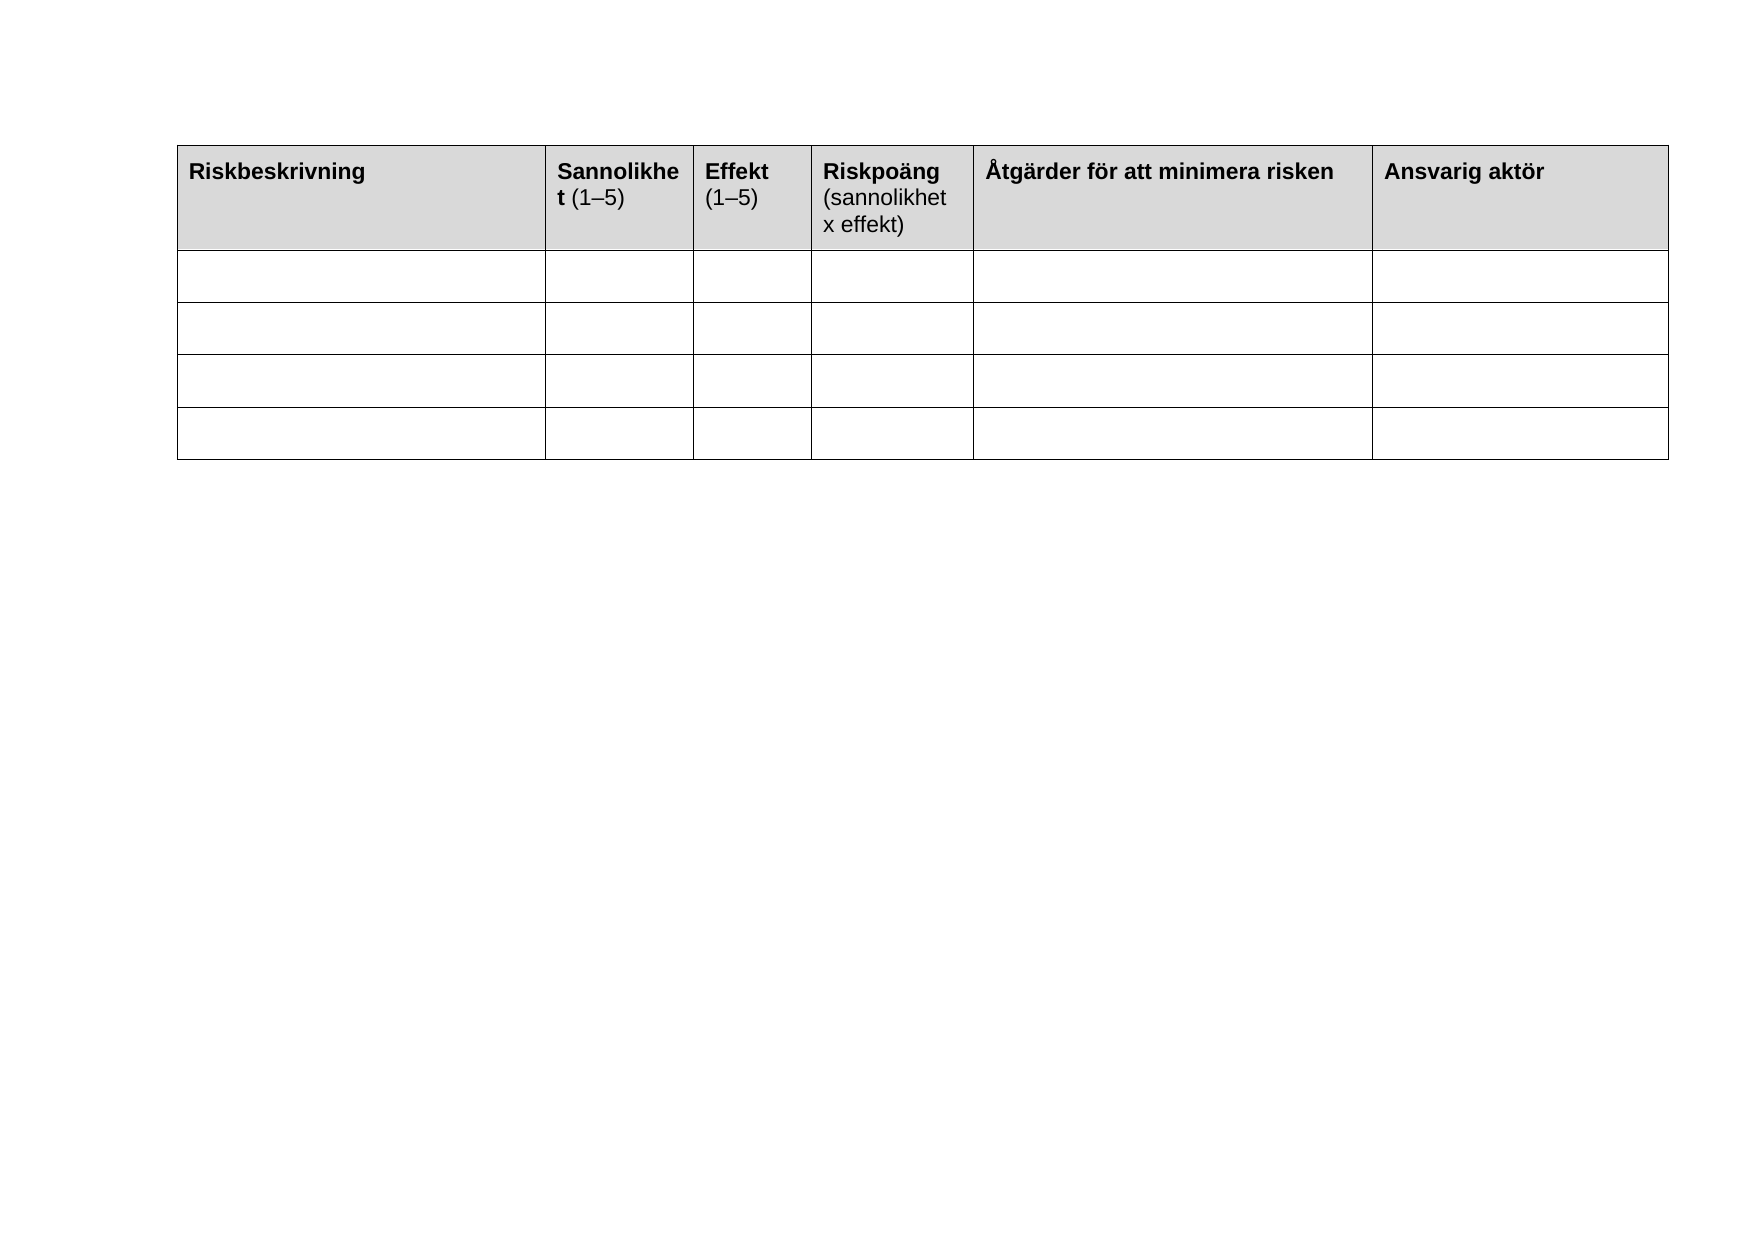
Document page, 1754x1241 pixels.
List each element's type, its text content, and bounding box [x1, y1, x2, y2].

table_cell [694, 303, 811, 354]
table_cell [546, 355, 693, 407]
table_header Riskbeskrivning [178, 146, 545, 249]
table_header Sannolikhet (1–5) [546, 146, 693, 249]
table_cell [812, 303, 973, 354]
table_cell [694, 355, 811, 407]
table_cell [974, 251, 1372, 302]
table_cell [546, 408, 693, 459]
table_cell [178, 251, 545, 302]
table_cell [1373, 355, 1668, 407]
table_cell [1373, 251, 1668, 302]
table_cell [974, 355, 1372, 407]
table_cell [812, 251, 973, 302]
table_header Effekt (1–5) [694, 146, 811, 249]
table_header Riskpoäng (sannolikhet x effekt) [812, 146, 973, 249]
table_cell [812, 408, 973, 459]
table_cell [694, 408, 811, 459]
table_cell [694, 251, 811, 302]
table_cell [812, 355, 973, 407]
table_cell [1373, 303, 1668, 354]
table_cell [974, 408, 1372, 459]
table_cell [546, 251, 693, 302]
table_cell [974, 303, 1372, 354]
table_cell [178, 303, 545, 354]
table_cell [178, 355, 545, 407]
table_header Ansvarig aktör [1373, 146, 1668, 249]
table_cell [546, 303, 693, 354]
table_cell [1373, 408, 1668, 459]
table_cell [178, 408, 545, 459]
table_header Åtgärder för att minimera risken [974, 146, 1372, 249]
